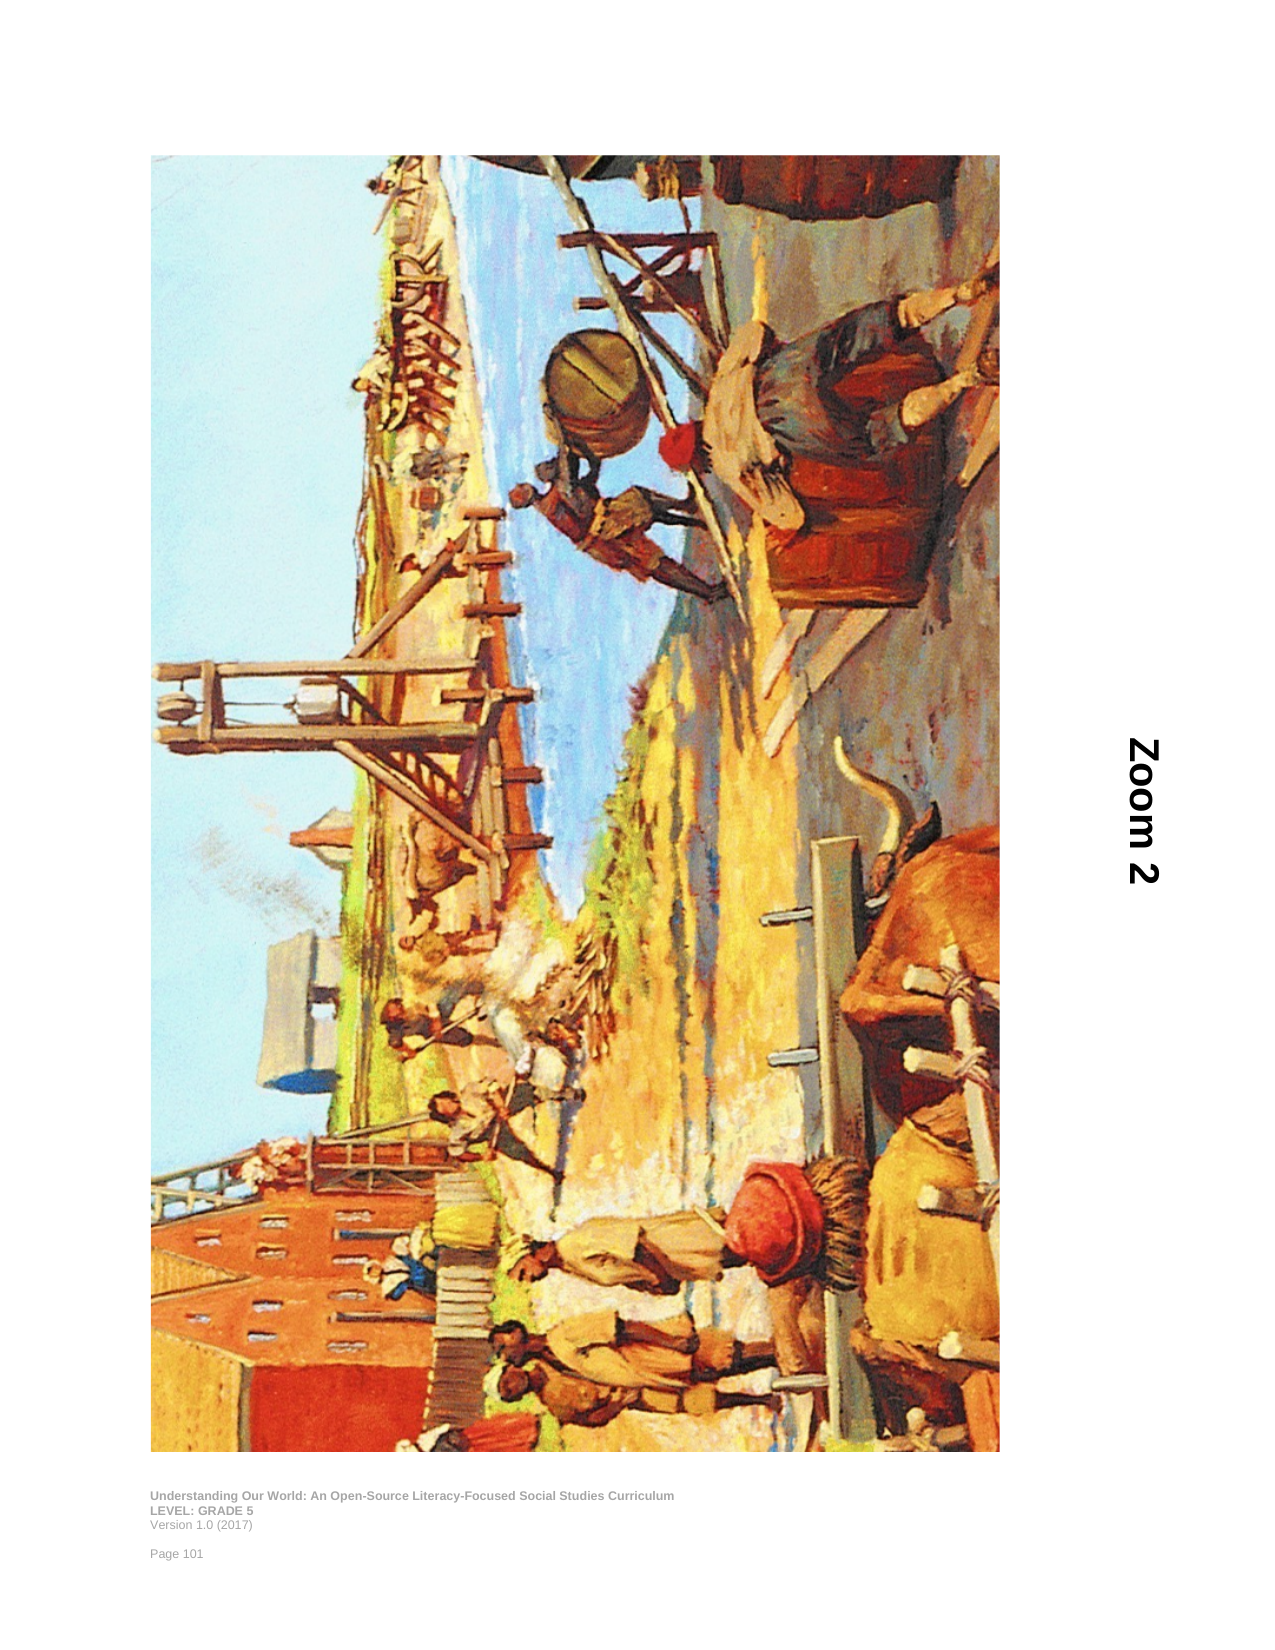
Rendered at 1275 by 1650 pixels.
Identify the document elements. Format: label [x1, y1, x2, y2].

picture [150, 157, 1000, 1452]
